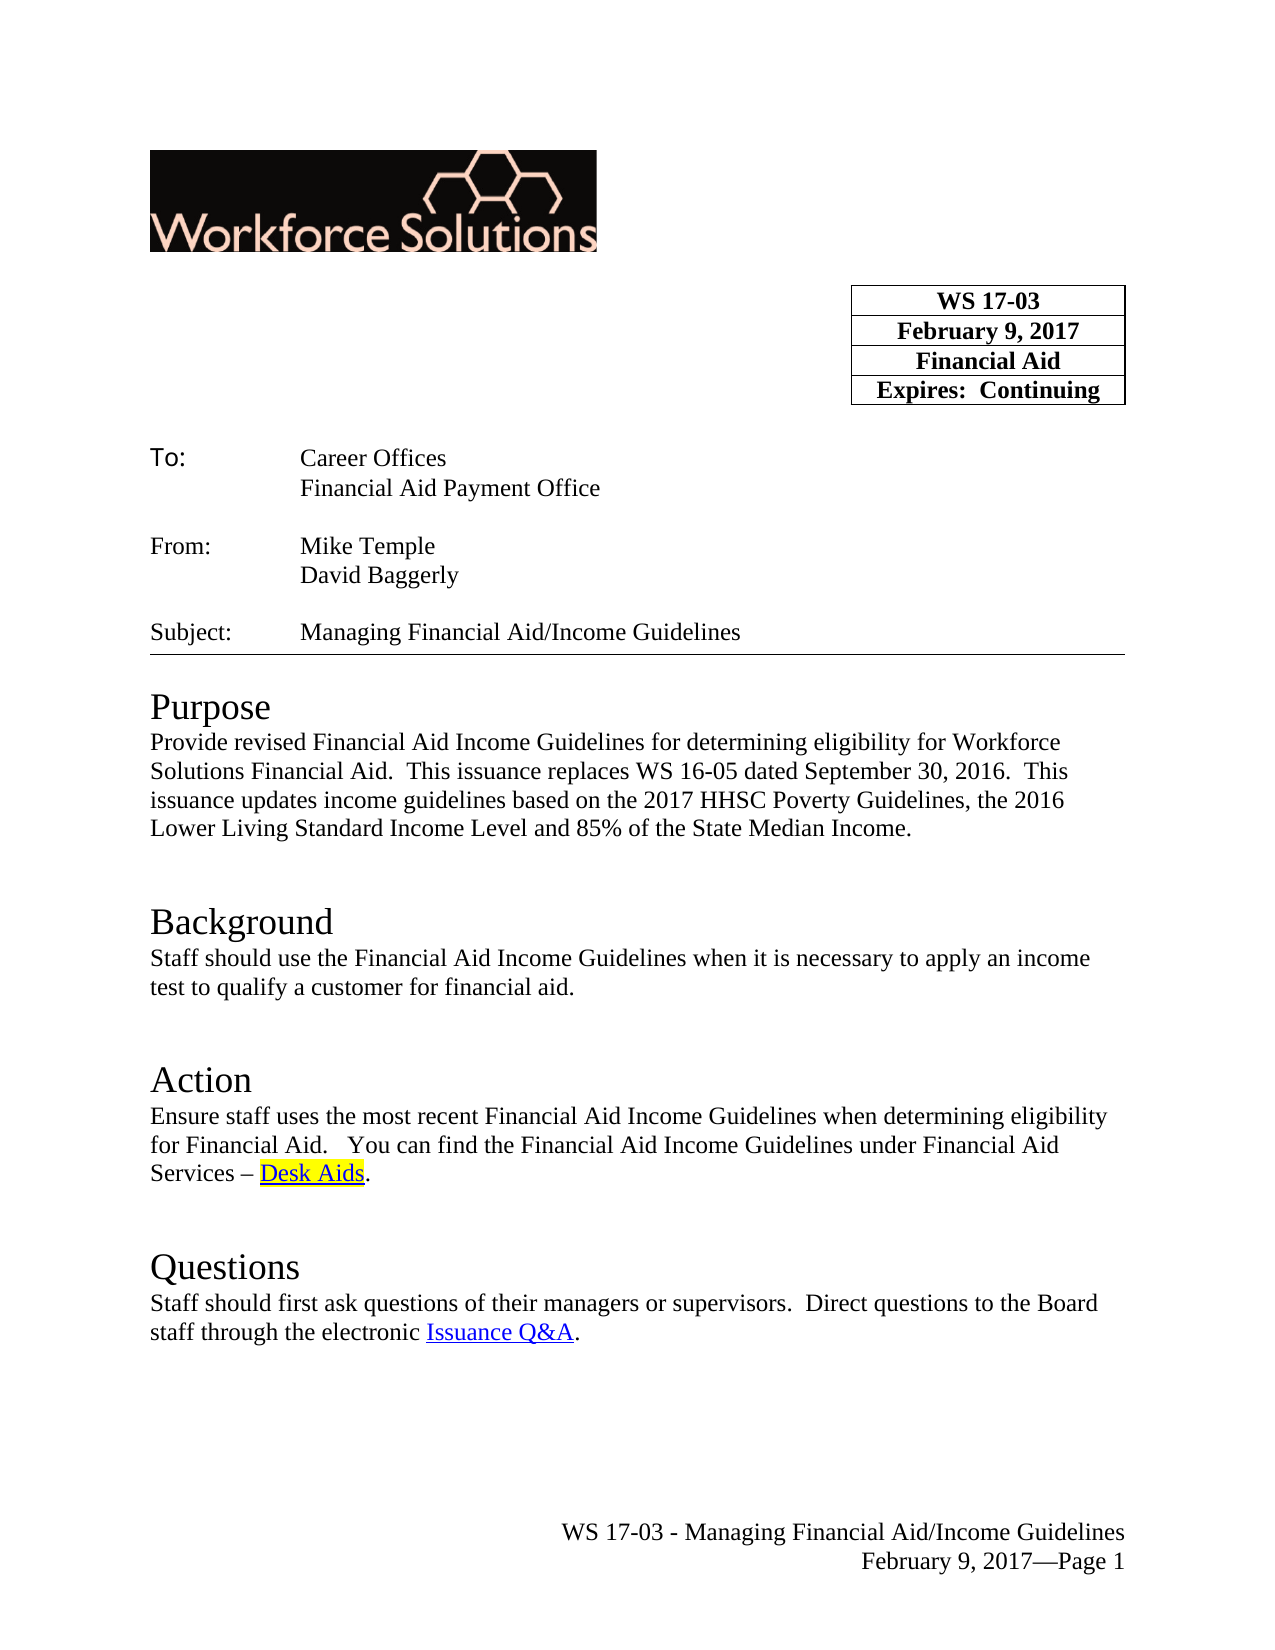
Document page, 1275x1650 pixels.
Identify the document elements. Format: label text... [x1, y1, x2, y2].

text Action [150, 1058, 1125, 1101]
table_cell Financial Aid [852, 346, 1124, 374]
text Questions [150, 1245, 1125, 1288]
text Provide revised Financial Aid Income Guidelines for determining eligibility for Workforce Solutions Financial Aid. This issuance replaces WS 16-05 dated September 30, 2016. This issuance updates income guidelines based on the 2017 HHSC Poverty Guidelines, the 2016 Lower Living Standard Income Level and 85% of the State Median Income. [150, 727, 1125, 842]
text Financial Aid Payment Office [150, 473, 1125, 502]
text Staff should use the Financial Aid Income Guidelines when it is necessary to apply an income test to qualify a customer for financial aid. [150, 943, 1125, 1000]
table_cell February 9, 2017 [852, 316, 1124, 345]
text David Baggerly [225, 560, 1125, 588]
table_header WS 17-03 [852, 286, 1124, 315]
subtitle Subject: Managing Financial Aid/Income Guidelines [150, 617, 1125, 654]
text Staff should first ask questions of their managers or supervisors. Direct questions to the Board staff through the electronic Issuance Q&A. [150, 1288, 1125, 1345]
table_cell Expires: Continuing [852, 376, 1124, 404]
text To: Career Offices [150, 439, 1125, 473]
text Purpose [150, 684, 1125, 727]
list Ensure staff uses the most recent Financial Aid Income Guidelines when determining eligibility for Financial Aid. You can find the Financial Aid Income Guidelines under Financial Aid Services – Desk Aids. [150, 1101, 1125, 1187]
text Background [150, 900, 1125, 943]
subtitle From: Mike Temple [150, 531, 1125, 560]
